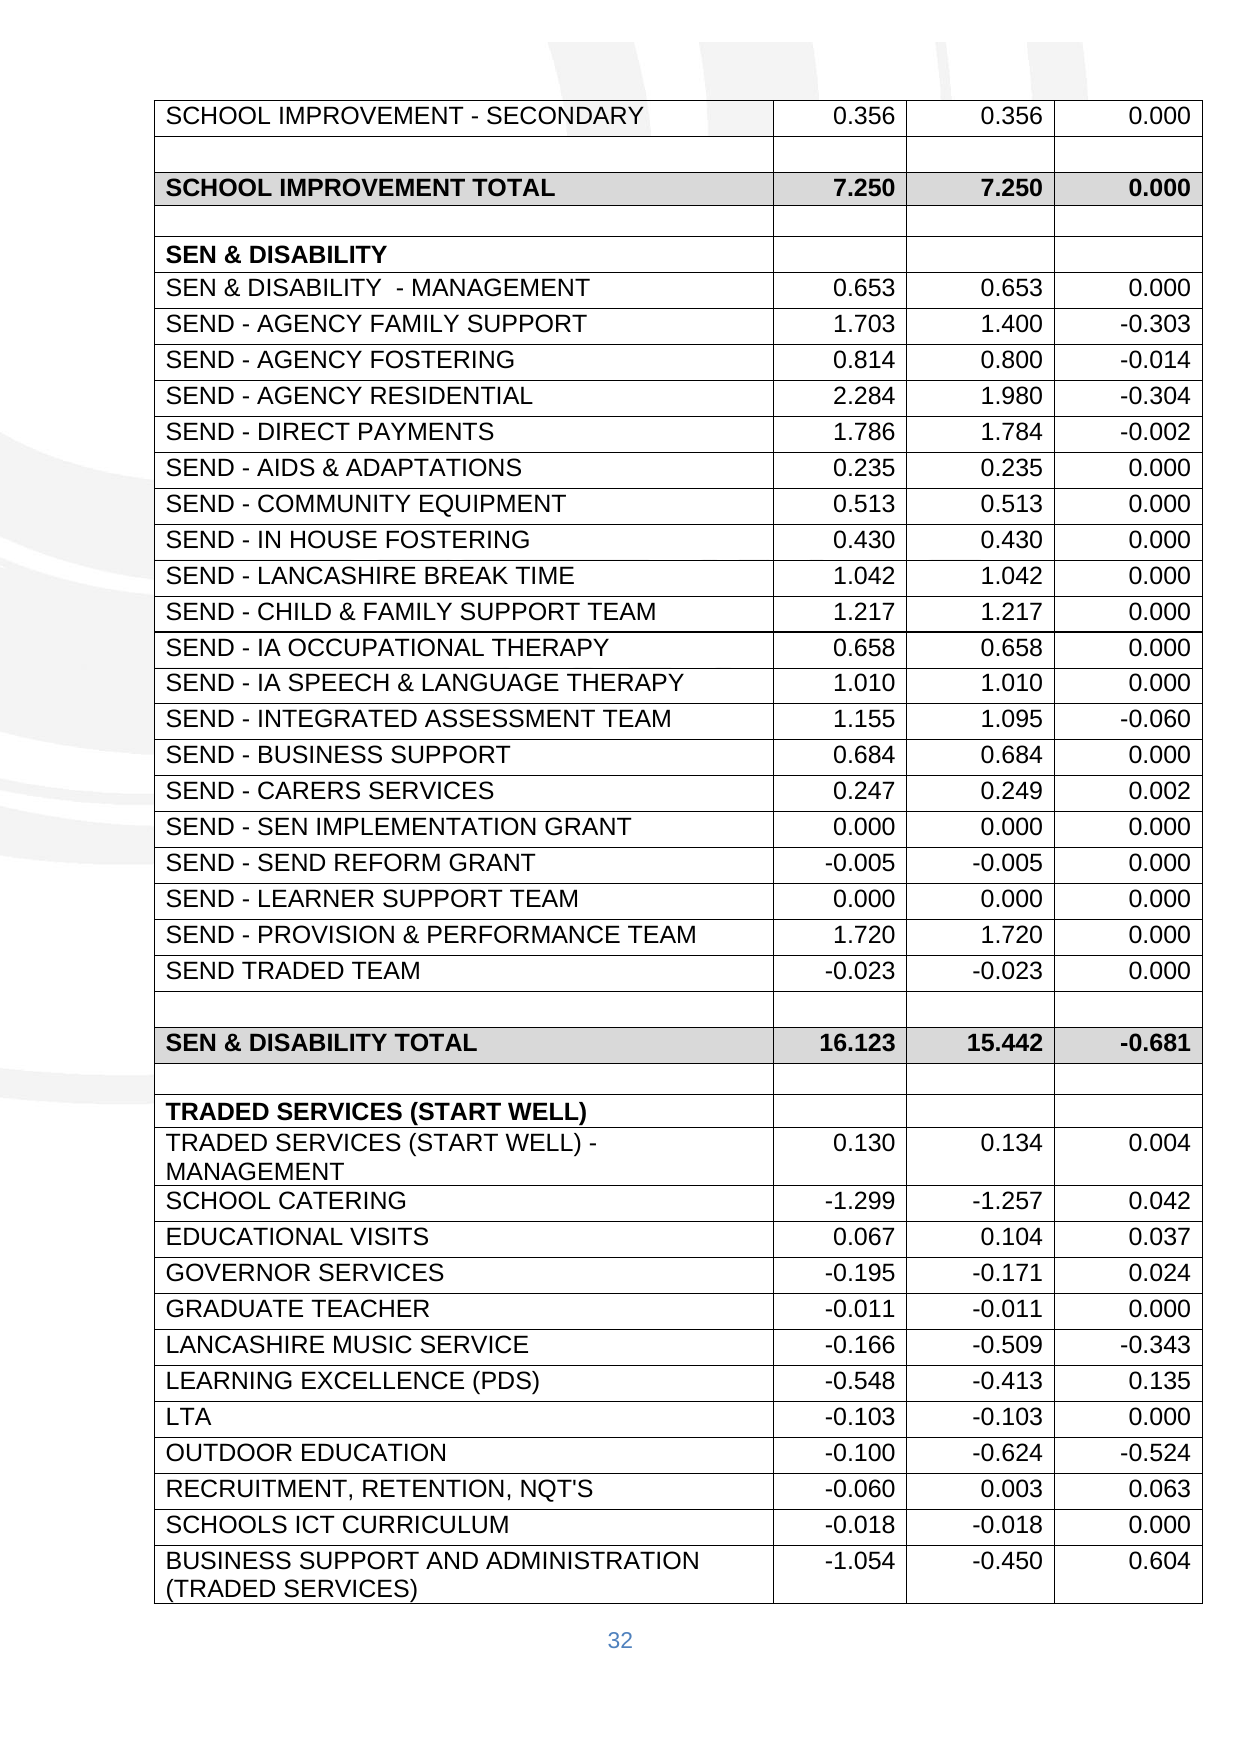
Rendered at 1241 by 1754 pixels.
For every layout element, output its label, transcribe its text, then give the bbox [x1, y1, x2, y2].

table_cell 0.000 [1055, 1402, 1202, 1437]
table_cell -0.014 [1055, 345, 1202, 380]
table_cell 0.000 [1055, 920, 1202, 955]
table_cell LEARNING EXCELLENCE (PDS) [155, 1366, 773, 1401]
table_cell GOVERNOR SERVICES [155, 1258, 773, 1293]
table_cell [155, 1064, 773, 1094]
table_cell OUTDOOR EDUCATION [155, 1438, 773, 1473]
table_cell 0.002 [1055, 776, 1202, 811]
table_cell -0.195 [774, 1258, 906, 1293]
table_cell 0.000 [1055, 669, 1202, 703]
table_cell SEND - COMMUNITY EQUIPMENT [155, 489, 773, 524]
table_cell 0.000 [1055, 561, 1202, 596]
table_cell 0.430 [774, 525, 906, 559]
table_cell [774, 206, 906, 236]
table_cell 0.513 [907, 489, 1054, 524]
table_cell 0.604 [1055, 1546, 1202, 1603]
table_cell -0.166 [774, 1330, 906, 1365]
table_cell TRADED SERVICES (START WELL) - MANAGEMENT [155, 1128, 773, 1185]
table_cell LTA [155, 1402, 773, 1437]
table_cell -1.299 [774, 1186, 906, 1221]
table_cell 1.786 [774, 417, 906, 452]
table_cell SEN & DISABILITY [155, 237, 773, 272]
table_cell 0.003 [907, 1474, 1054, 1509]
table_cell 2.284 [774, 381, 906, 416]
table_cell [907, 206, 1054, 236]
table_cell SEND - INTEGRATED ASSESSMENT TEAM [155, 704, 773, 739]
table_cell -0.524 [1055, 1438, 1202, 1473]
table_cell 0.247 [774, 776, 906, 811]
table_cell 0.000 [1055, 884, 1202, 919]
table_cell -0.343 [1055, 1330, 1202, 1365]
table_cell 0.235 [774, 453, 906, 488]
table_cell 0.000 [907, 884, 1054, 919]
table_cell 0.356 [907, 101, 1054, 136]
table_cell 1.400 [907, 309, 1054, 344]
table_cell 1.095 [907, 704, 1054, 739]
table_cell SEND - SEN IMPLEMENTATION GRANT [155, 812, 773, 847]
table_cell 0.042 [1055, 1186, 1202, 1221]
table_cell [774, 992, 906, 1027]
table_cell 7.250 [907, 173, 1054, 205]
table_cell 16.123 [774, 1028, 906, 1063]
table_cell LANCASHIRE MUSIC SERVICE [155, 1330, 773, 1365]
table_cell -1.054 [774, 1546, 906, 1603]
table_cell 0.134 [907, 1128, 1054, 1185]
table_cell [1055, 992, 1202, 1027]
table_cell SEND - CHILD & FAMILY SUPPORT TEAM [155, 597, 773, 631]
table_cell [1055, 237, 1202, 272]
table_cell [907, 1064, 1054, 1094]
table_cell 0.000 [1055, 101, 1202, 136]
table_cell [774, 137, 906, 172]
table_cell -0.450 [907, 1546, 1054, 1603]
table_cell -0.103 [907, 1402, 1054, 1437]
table_cell [774, 237, 906, 272]
table_cell -0.624 [907, 1438, 1054, 1473]
table_cell 0.104 [907, 1222, 1054, 1257]
table_cell 0.130 [774, 1128, 906, 1185]
table_cell 0.000 [1055, 1294, 1202, 1329]
table_cell -0.103 [774, 1402, 906, 1437]
table_cell -0.100 [774, 1438, 906, 1473]
table_cell SEND - SEND REFORM GRANT [155, 848, 773, 883]
table_cell -0.509 [907, 1330, 1054, 1365]
table_cell RECRUITMENT, RETENTION, NQT'S [155, 1474, 773, 1509]
table_cell [155, 992, 773, 1027]
table_cell [907, 237, 1054, 272]
table_cell SCHOOLS ICT CURRICULUM [155, 1510, 773, 1545]
table_cell 1.784 [907, 417, 1054, 452]
table_cell [1055, 1064, 1202, 1094]
table_cell SEND - IA SPEECH & LANGUAGE THERAPY [155, 669, 773, 703]
table_cell 0.135 [1055, 1366, 1202, 1401]
table_cell -1.257 [907, 1186, 1054, 1221]
table_cell SEND - IN HOUSE FOSTERING [155, 525, 773, 559]
table_cell 1.720 [907, 920, 1054, 955]
table_cell 0.067 [774, 1222, 906, 1257]
table_cell -0.060 [1055, 704, 1202, 739]
table_cell SEND - BUSINESS SUPPORT [155, 740, 773, 775]
table_cell SCHOOL CATERING [155, 1186, 773, 1221]
table_cell [907, 1095, 1054, 1127]
table_cell -0.060 [774, 1474, 906, 1509]
table_cell 0.000 [1055, 173, 1202, 205]
table_cell 0.684 [774, 740, 906, 775]
table_cell -0.304 [1055, 381, 1202, 416]
table_cell 0.004 [1055, 1128, 1202, 1185]
table_cell 1.980 [907, 381, 1054, 416]
table_cell [155, 137, 773, 172]
table_cell -0.011 [907, 1294, 1054, 1329]
table_cell 0.000 [1055, 1510, 1202, 1545]
table_cell 1.703 [774, 309, 906, 344]
table_cell 1.155 [774, 704, 906, 739]
table_cell 1.010 [774, 669, 906, 703]
table_cell 0.000 [1055, 812, 1202, 847]
table_cell 0.000 [1055, 453, 1202, 488]
table_cell 0.000 [1055, 848, 1202, 883]
table_cell 0.684 [907, 740, 1054, 775]
table_cell SEND - AIDS & ADAPTATIONS [155, 453, 773, 488]
table_cell 7.250 [774, 173, 906, 205]
table_cell 0.024 [1055, 1258, 1202, 1293]
table_cell SEND - AGENCY FOSTERING [155, 345, 773, 380]
table_cell 0.000 [907, 812, 1054, 847]
table_cell 0.356 [774, 101, 906, 136]
table_cell -0.171 [907, 1258, 1054, 1293]
table_cell -0.413 [907, 1366, 1054, 1401]
table_cell 0.000 [1055, 633, 1202, 667]
table_cell 15.442 [907, 1028, 1054, 1063]
table_cell SEND TRADED TEAM [155, 956, 773, 991]
table_cell 0.249 [907, 776, 1054, 811]
table_cell 0.800 [907, 345, 1054, 380]
table_cell TRADED SERVICES (START WELL) [155, 1095, 773, 1127]
table_cell -0.005 [907, 848, 1054, 883]
table_cell GRADUATE TEACHER [155, 1294, 773, 1329]
table_cell 0.000 [774, 812, 906, 847]
table_cell SEND - DIRECT PAYMENTS [155, 417, 773, 452]
table_cell [1055, 206, 1202, 236]
table_cell -0.548 [774, 1366, 906, 1401]
table_cell [774, 1064, 906, 1094]
table_cell -0.303 [1055, 309, 1202, 344]
table_cell [907, 137, 1054, 172]
table_cell 0.658 [907, 633, 1054, 667]
table_cell 0.000 [1055, 273, 1202, 308]
table_cell 0.814 [774, 345, 906, 380]
table_cell BUSINESS SUPPORT AND ADMINISTRATION (TRADED SERVICES) [155, 1546, 773, 1603]
table_cell SEND - PROVISION & PERFORMANCE TEAM [155, 920, 773, 955]
table_cell -0.018 [907, 1510, 1054, 1545]
table_cell -0.002 [1055, 417, 1202, 452]
table_cell 0.000 [774, 884, 906, 919]
table_cell SCHOOL IMPROVEMENT TOTAL [155, 173, 773, 205]
table_cell SEND - AGENCY RESIDENTIAL [155, 381, 773, 416]
table_cell 1.217 [774, 597, 906, 631]
table_cell 1.010 [907, 669, 1054, 703]
table_cell 0.063 [1055, 1474, 1202, 1509]
table_cell SEND - CARERS SERVICES [155, 776, 773, 811]
table_cell SEND - LANCASHIRE BREAK TIME [155, 561, 773, 596]
table_cell 0.653 [774, 273, 906, 308]
table_cell 0.037 [1055, 1222, 1202, 1257]
table_cell 0.513 [774, 489, 906, 524]
table_cell SEND - AGENCY FAMILY SUPPORT [155, 309, 773, 344]
table_cell [907, 992, 1054, 1027]
table_cell SEN & DISABILITY - MANAGEMENT [155, 273, 773, 308]
table_cell 0.653 [907, 273, 1054, 308]
table_cell [1055, 137, 1202, 172]
picture [0, 42, 1230, 1135]
table_cell SEND - IA OCCUPATIONAL THERAPY [155, 633, 773, 667]
table_cell 1.042 [907, 561, 1054, 596]
table_cell [774, 1095, 906, 1127]
table_cell SEND - LEARNER SUPPORT TEAM [155, 884, 773, 919]
table_cell 1.720 [774, 920, 906, 955]
table_cell 0.235 [907, 453, 1054, 488]
table_cell SCHOOL IMPROVEMENT - SECONDARY [155, 101, 773, 136]
table_cell -0.681 [1055, 1028, 1202, 1063]
table_cell 0.000 [1055, 956, 1202, 991]
table_cell 1.217 [907, 597, 1054, 631]
table_cell EDUCATIONAL VISITS [155, 1222, 773, 1257]
table_cell 0.430 [907, 525, 1054, 559]
table_cell -0.023 [907, 956, 1054, 991]
table_cell [155, 206, 773, 236]
table_cell 0.000 [1055, 525, 1202, 559]
table_cell -0.023 [774, 956, 906, 991]
table_cell 0.000 [1055, 597, 1202, 631]
table_cell 0.000 [1055, 489, 1202, 524]
table_cell -0.005 [774, 848, 906, 883]
table_cell SEN & DISABILITY TOTAL [155, 1028, 773, 1063]
table_cell -0.011 [774, 1294, 906, 1329]
table_cell 0.000 [1055, 740, 1202, 775]
table_cell 0.658 [774, 633, 906, 667]
table_cell [1055, 1095, 1202, 1127]
table_cell 1.042 [774, 561, 906, 596]
table_cell -0.018 [774, 1510, 906, 1545]
